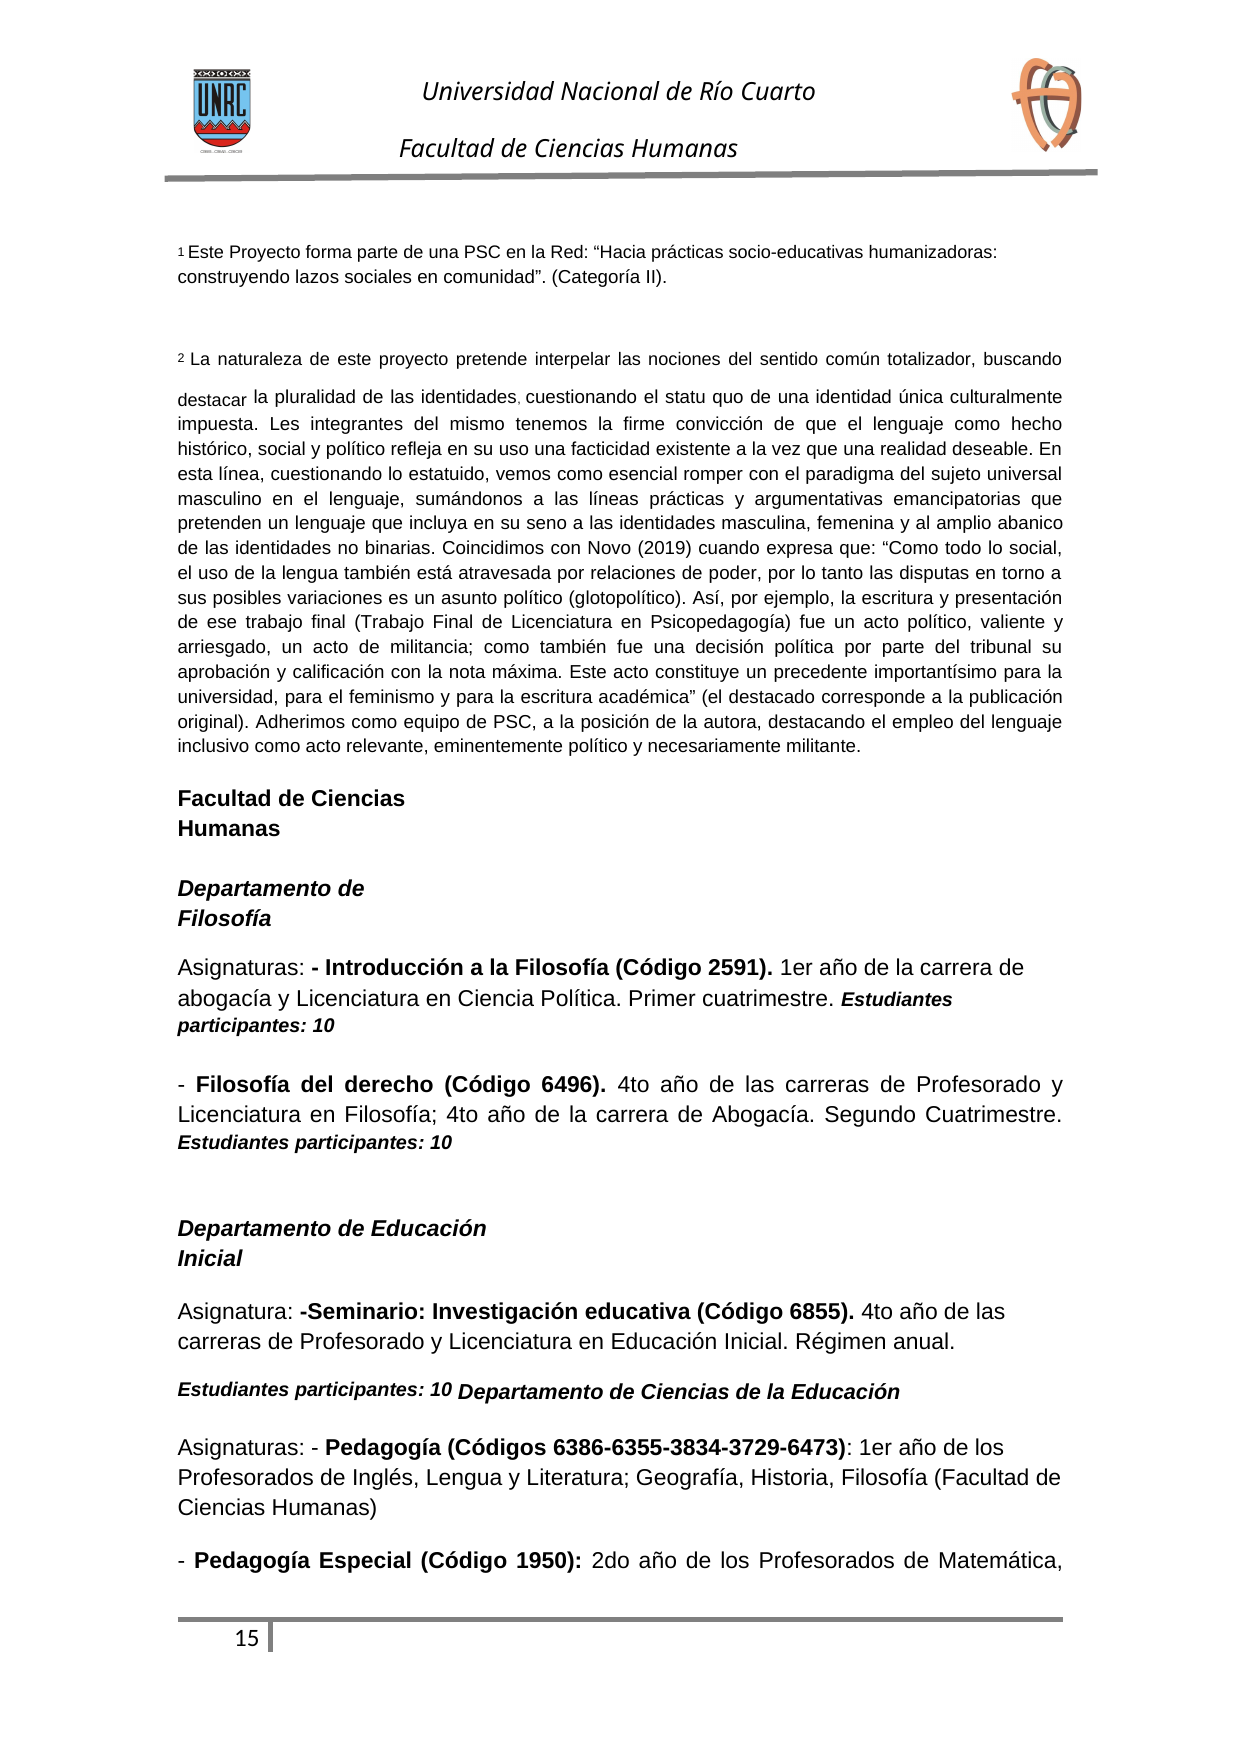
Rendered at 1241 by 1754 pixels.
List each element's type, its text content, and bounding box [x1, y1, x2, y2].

text 2 La naturaleza de este proyecto pretende interpelar las nociones del sentido común totalizador, buscando destacar la pluralidad de las identidades, cuestionando el statu quo de una identidad única culturalmente impuesta. Les integrantes del mismo tenemos la firme convicción de que el lenguaje como hecho histórico, social y político refleja en su uso una facticidad existente a la vez que una realidad deseable. En esta línea, cuestionando lo estatuido, vemos como esencial romper con el paradigma del sujeto universal masculino en el lenguaje, sumándonos a las líneas prácticas y argumentativas emancipatorias que pretenden un lenguaje que incluya en su seno a las identidades masculina, femenina y al amplio abanico de las identidades no binarias. Coincidimos con Novo (2019) cuando expresa que: “Como todo lo social, el uso de la lengua también está atravesada por relaciones de poder, por lo tanto las disputas en torno a sus posibles variaciones es un asunto político (glotopolítico). Así, por ejemplo, la escritura y presentación de ese trabajo final (Trabajo Final de Licenciatura en Psicopedagogía) fue un acto político, valiente y arriesgado, un acto de militancia; como también fue una decisión política por parte del tribunal su aprobación y calificación con la nota máxima. Este acto constituye un precedente importantísimo para la universidad, para el feminismo y para la escritura académica” (el destacado corresponde a la publicación original). Adherimos como equipo de PSC, a la posición de la autora, destacando el empleo del lenguaje inclusivo como acto relevante, eminentemente político y necesariamente militante. [177, 333, 1063, 757]
text Facultad de Ciencias Humanas [177, 784, 461, 841]
text - Filosofía del derecho (Código 6496). 4to año de las carreras de Profesorado y Licenciatura en Filosofía; 4to año de la carrera de Abogacía. Segundo Cuatrimestre. Estudiantes participantes: 10 [177, 1071, 1063, 1153]
text Asignaturas: - Introducción a la Filosofía (Código 2591). 1er año de la carrera de abogacía y Licenciatura en Ciencia Política. Primer cuatrimestre. Estudiantes participantes: 10 [177, 954, 1063, 1037]
text Departamento de Filosofía [177, 875, 411, 932]
picture [193, 69, 251, 153]
text Departamento de Educación Inicial [177, 1214, 503, 1271]
text 1 Este Proyecto forma parte de una PSC en la Red: “Hacia prácticas socio-educativas humanizadoras: construyendo lazos sociales en comunidad”. (Categoría II). [177, 227, 1063, 287]
picture [1011, 58, 1082, 152]
text Asignaturas: - Pedagogía (Códigos 6386-6355-3834-3729-6473): 1er año de los Profesorados de Inglés, Lengua y Literatura; Geografía, Historia, Filosofía (Facultad de Ciencias Humanas) [177, 1433, 1063, 1520]
text Asignatura: -Seminario: Investigación educativa (Código 6855). 4to año de las carreras de Profesorado y Licenciatura en Educación Inicial. Régimen anual. Estudiantes participantes: 10 Departamento de Ciencias de la Educación [177, 1298, 1063, 1404]
